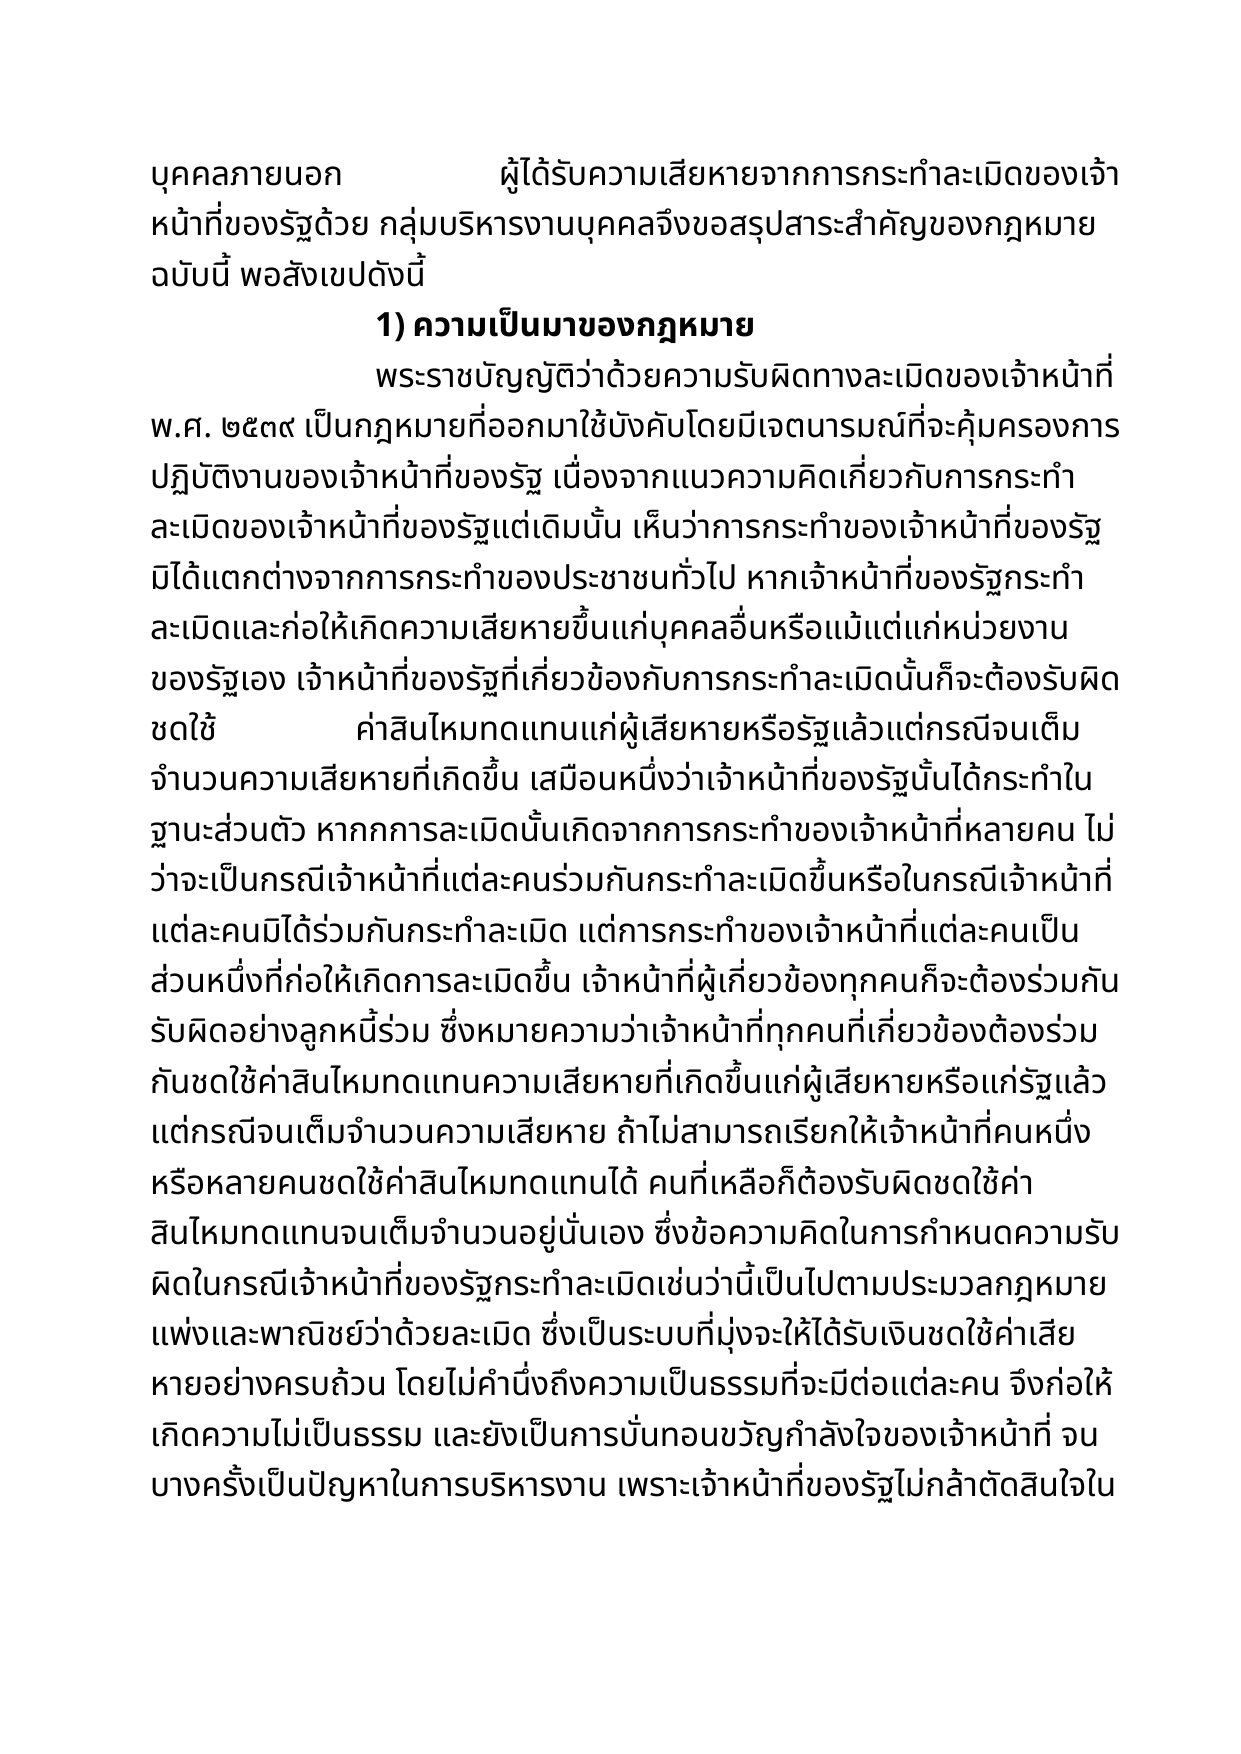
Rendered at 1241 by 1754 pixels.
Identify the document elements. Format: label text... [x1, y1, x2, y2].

list ความเป็นมาของกฎหมาย [375, 301, 1122, 352]
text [150, 352, 1122, 1512]
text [150, 150, 1122, 301]
